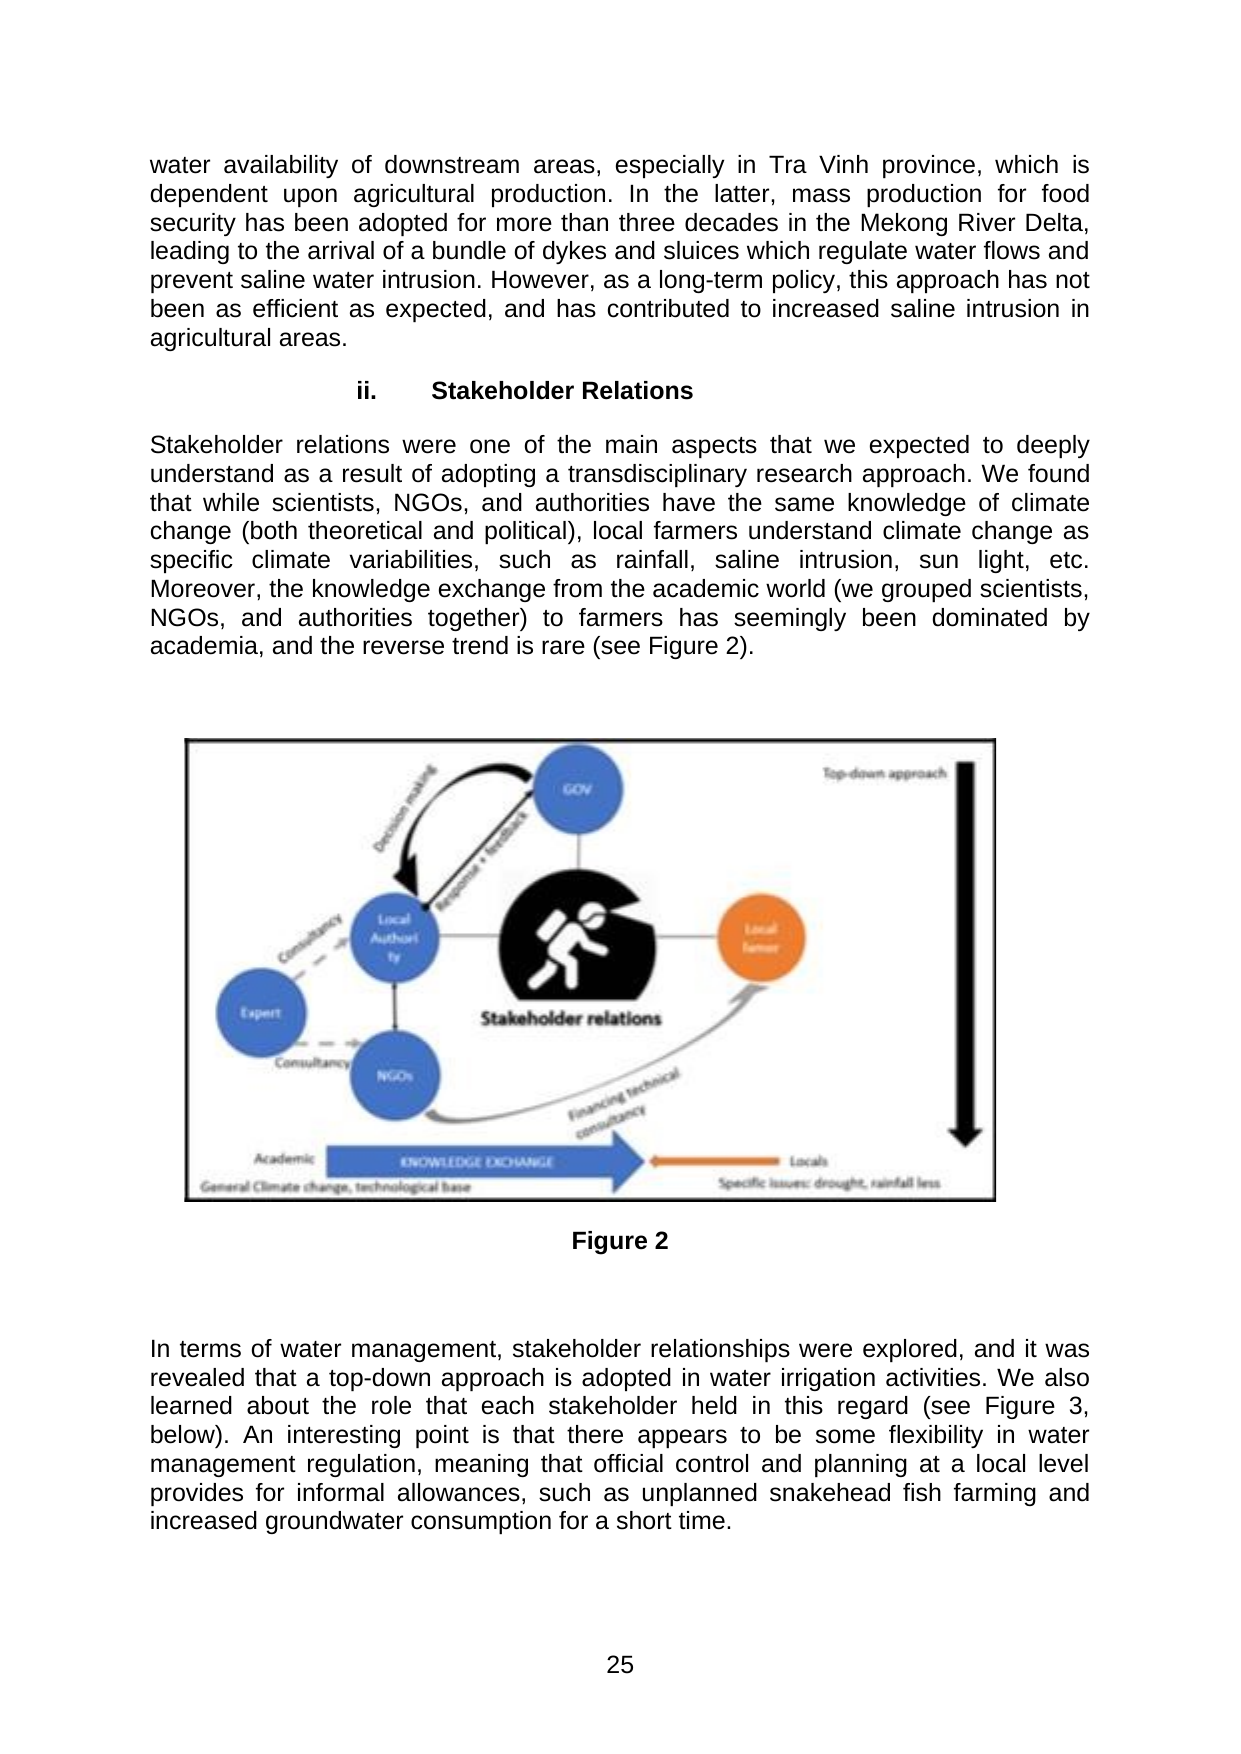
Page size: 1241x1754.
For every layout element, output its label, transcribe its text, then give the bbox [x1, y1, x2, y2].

text Figure 2 [150, 1226, 1090, 1255]
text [149, 150, 1092, 351]
text In terms of water management, stakeholder relationships were explored, and it was revealed that a top-down approach is adopted in water irrigation activities. We also learned about the role that each stakeholder held in this regard (see Figure 3, below). An interesting point is that there appears to be some flexibility in water management regulation, meaning that official control and planning at a local level provides for informal allowances, such as unplanned snakehead fish farming and increased groundwater consumption for a short time. [149, 1334, 1092, 1535]
text Stakeholder relations were one of the main aspects that we expected to deeply understand as a result of adopting a transdisciplinary research approach. We found that while scientists, NGOs, and authorities have the same knowledge of climate change (both theoretical and political), local farmers understand climate change as specific climate variabilities, such as rainfall, saline intrusion, sun light, etc. Moreover, the knowledge exchange from the academic world (we grouped scientists, NGOs, and authorities together) to farmers has seemingly been dominated by academia, and the reverse trend is rare (see Figure 2). [149, 430, 1092, 660]
list Stakeholder Relations [356, 376, 1090, 405]
picture [184, 738, 997, 1202]
